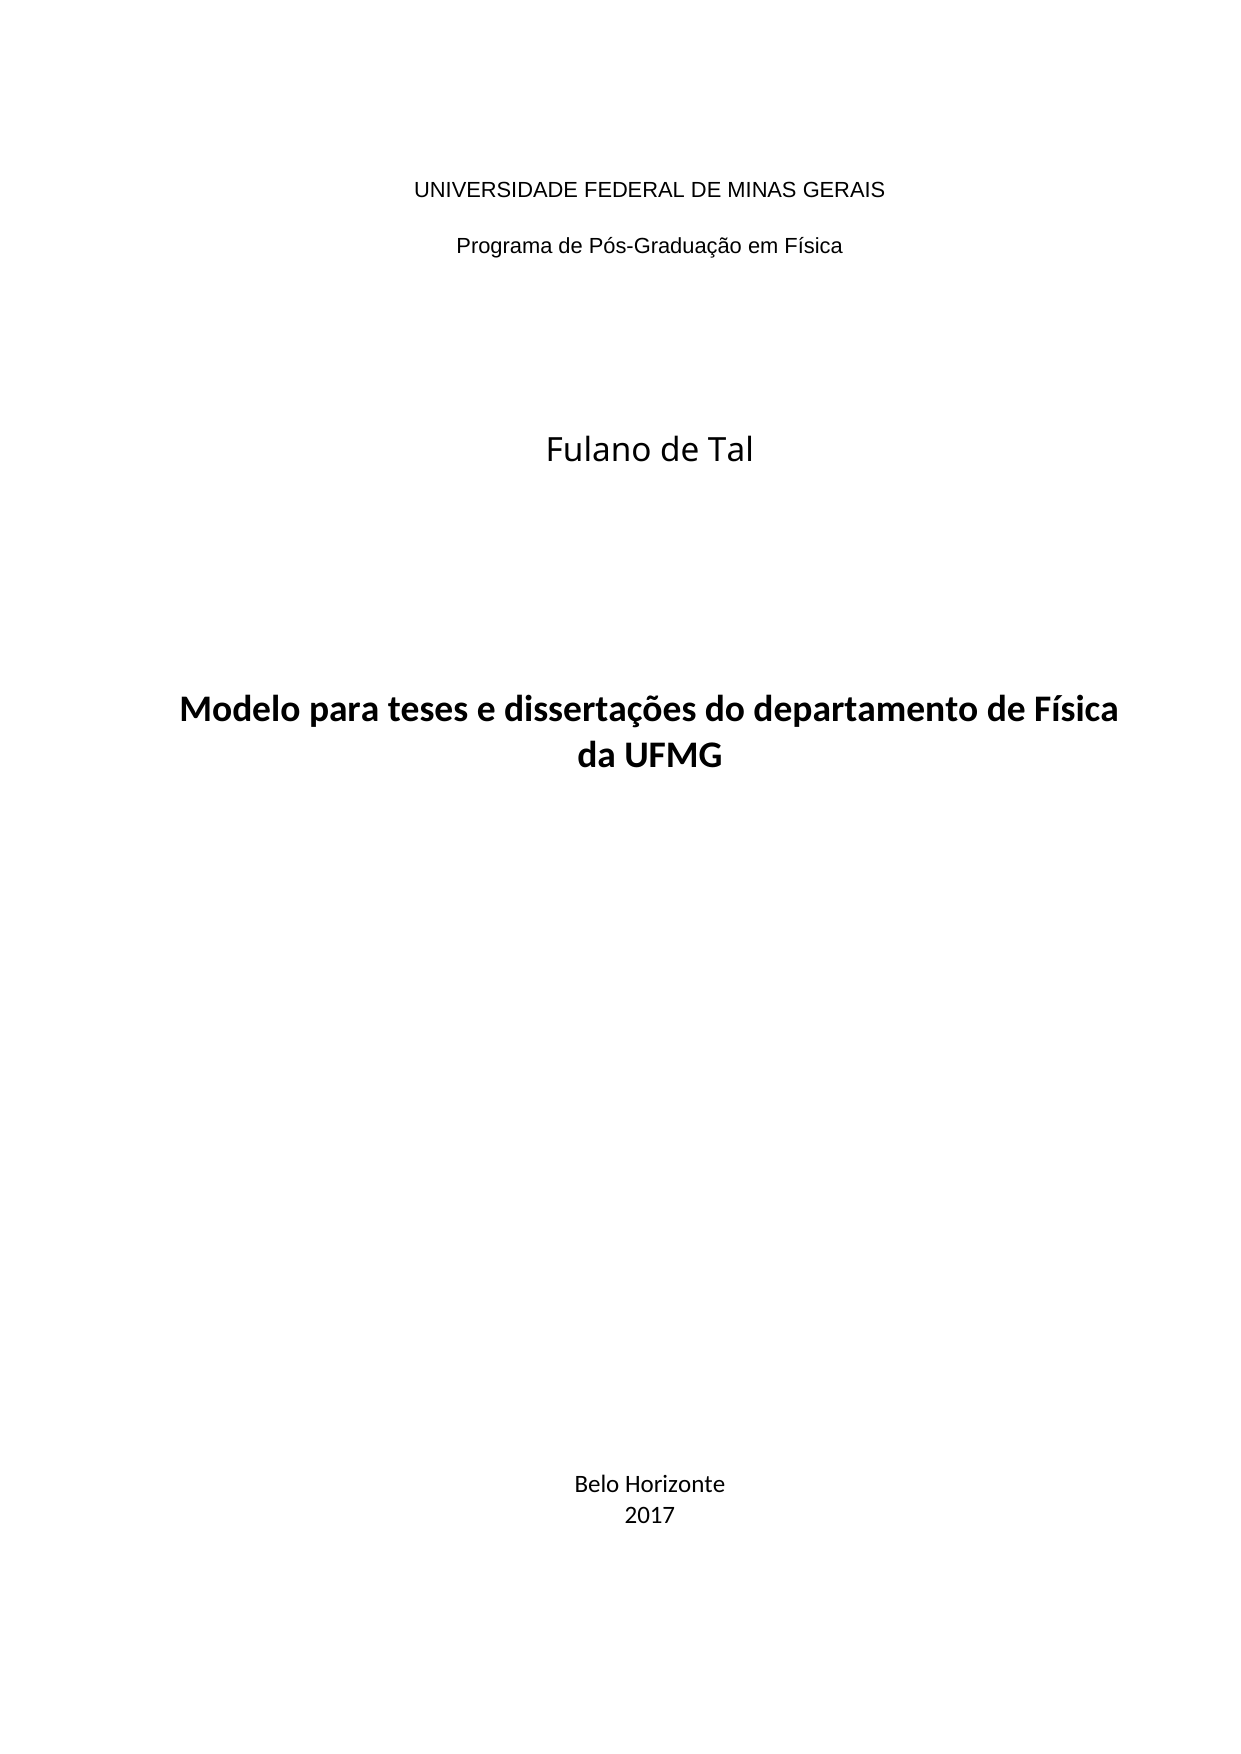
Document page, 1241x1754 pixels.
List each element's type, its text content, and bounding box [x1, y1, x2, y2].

text Fulano de Tal [177, 426, 1122, 471]
text 2017 [177, 1499, 1122, 1529]
text Belo Horizonte [177, 1468, 1122, 1499]
text UNIVERSIDADE FEDERAL DE MINAS GERAIS Programa de Pós-Graduação em Física [177, 177, 1122, 258]
text Modelo para teses e dissertações do departamento de Física da UFMG [177, 685, 1122, 776]
